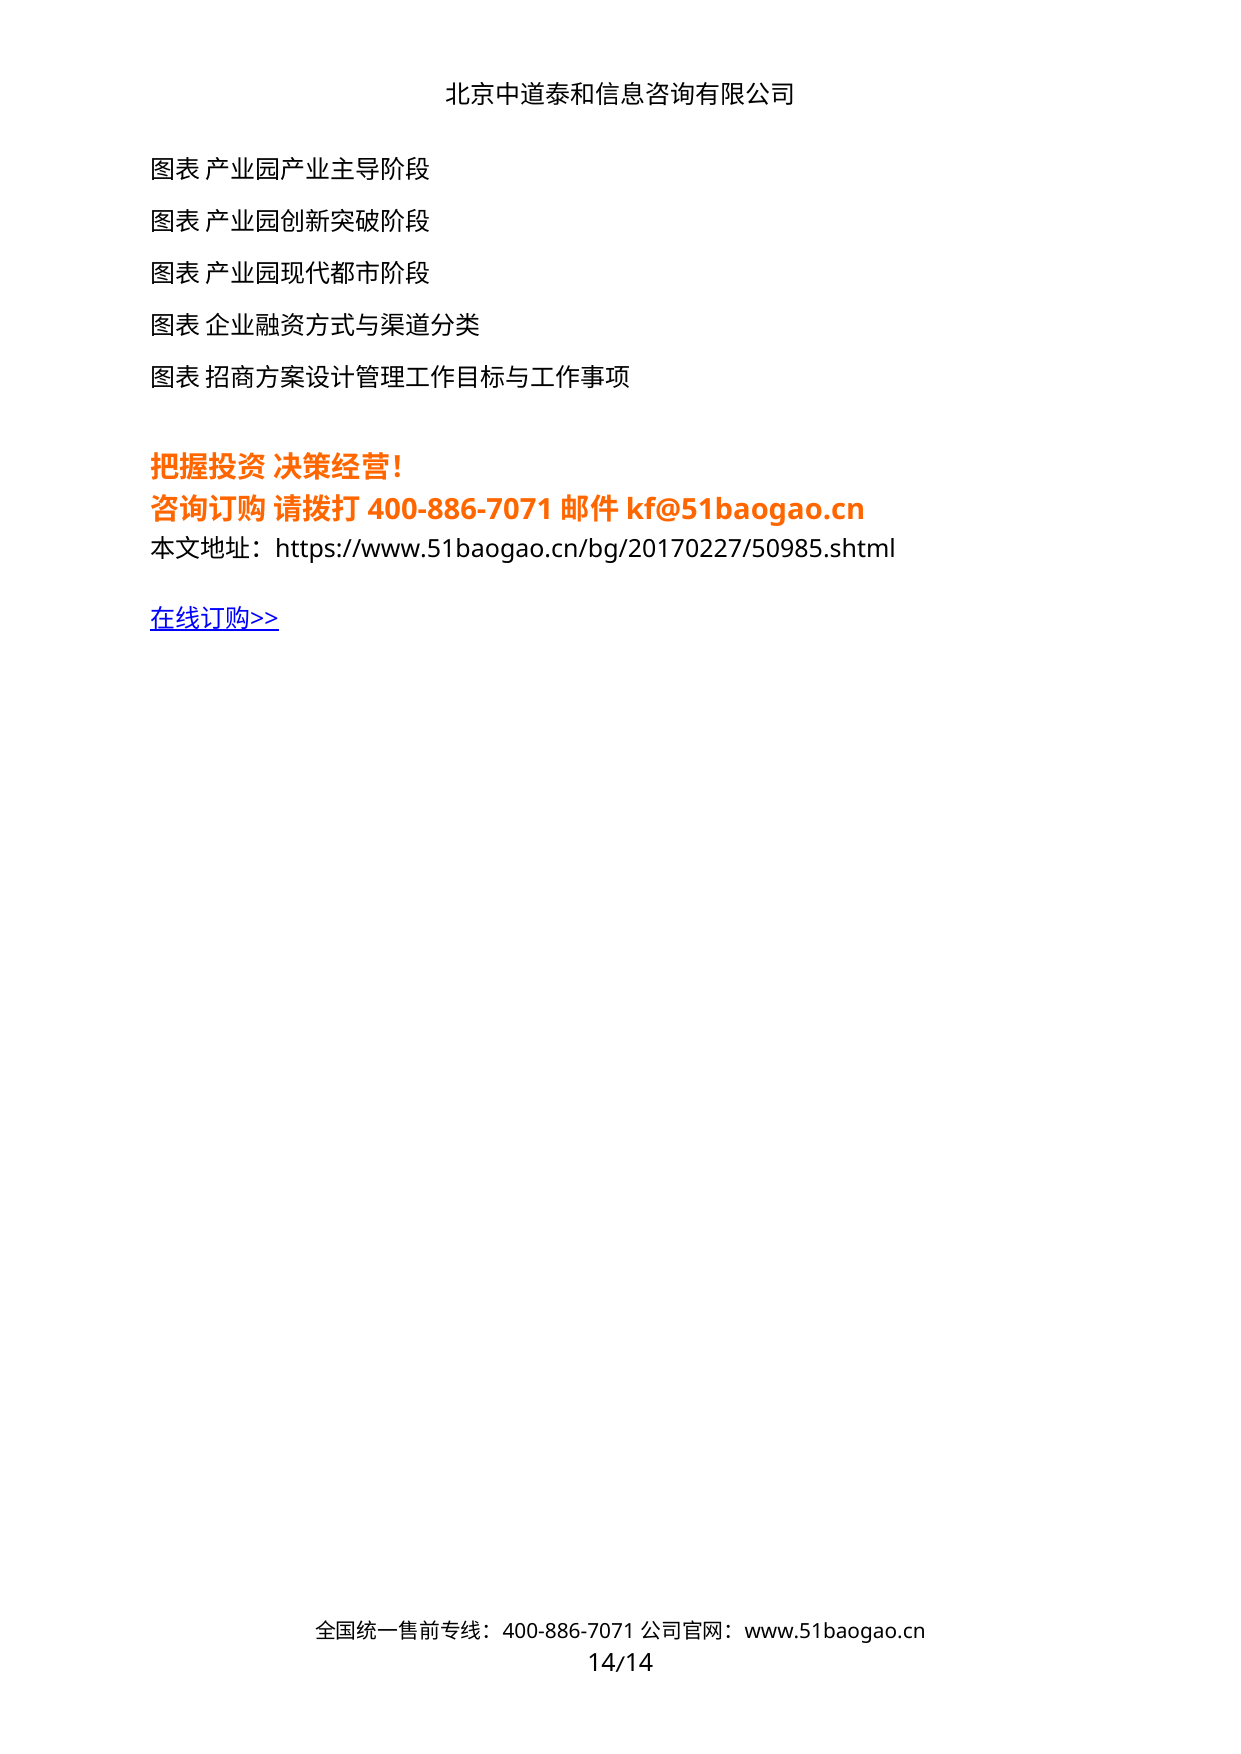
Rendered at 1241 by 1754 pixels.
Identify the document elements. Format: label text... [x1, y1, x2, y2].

text 图表 企业融资方式与渠道分类 [150, 306, 1090, 342]
text 把握投资 决策经营！咨询订购 请拨打 400-886-7071 邮件 kf@51baogao.cn本文地址：https://www.51baogao.cn/bg/20170227/50985.shtml [150, 409, 1090, 564]
text 图表 产业园现代都市阶段 [150, 254, 1090, 290]
text 图表 产业园产业主导阶段 [150, 150, 1090, 186]
text 图表 产业园创新突破阶段 [150, 202, 1090, 238]
text 图表 招商方案设计管理工作目标与工作事项 [150, 357, 1090, 394]
text 在线订购>> [150, 564, 1090, 635]
